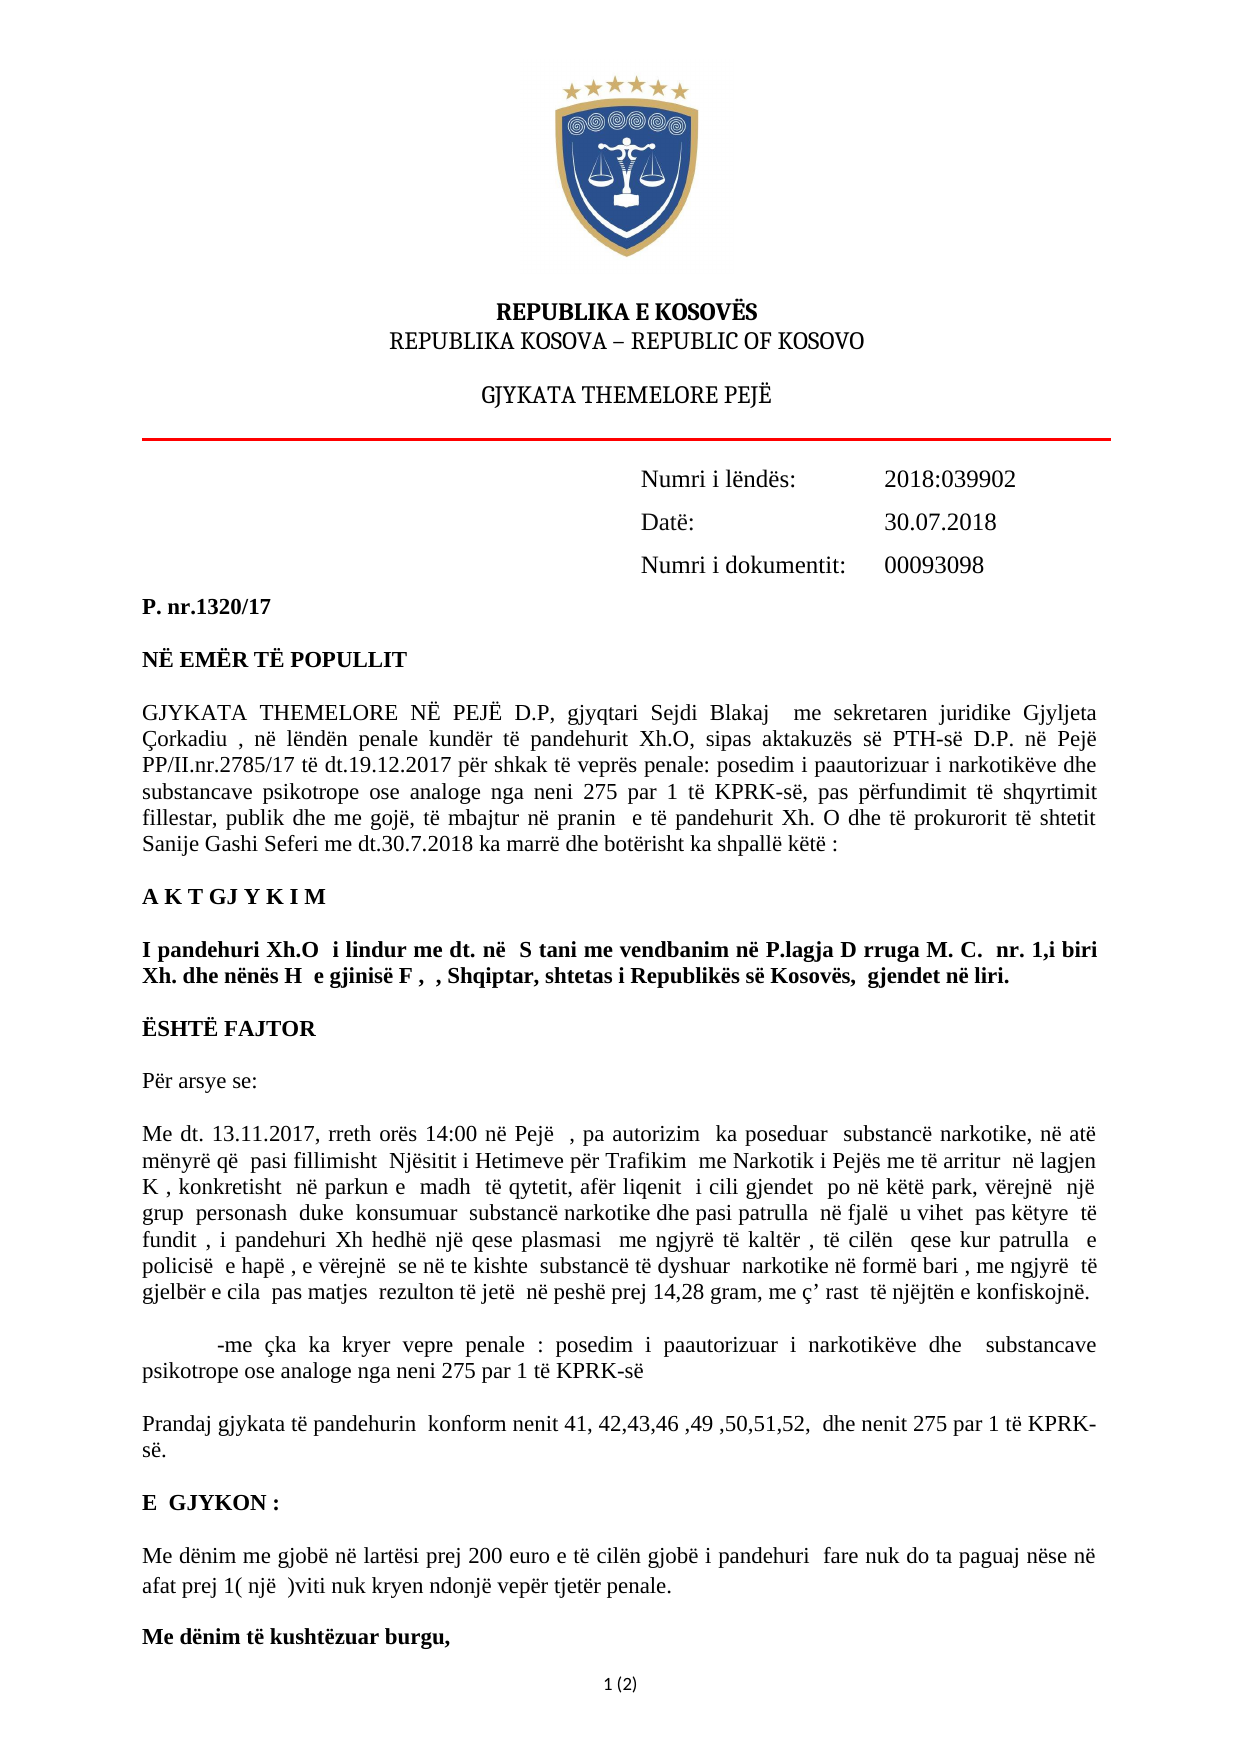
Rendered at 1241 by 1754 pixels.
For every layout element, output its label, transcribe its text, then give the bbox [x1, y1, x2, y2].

text I pandehuri Xh.O i lindur me dt. në S tani me vendbanim në P.lagja D rruga M. C. nr. 1,i biri Xh. dhe nënës H e gjinisë F , , Shqiptar, shtetas i Republikës së Kosovës, gjendet në liri. [142, 936, 1098, 988]
text NË EMËR TË POPULLIT [142, 646, 1098, 672]
text -me çka ka kryer vepre penale : posedim i paautorizuar i narkotikëve dhe substancave psikotrope ose analoge nga neni 275 par 1 të KPRK-së [142, 1331, 1098, 1384]
text P. nr.1320/17 [142, 593, 1098, 619]
table_cell Numri i dokumentit: [629, 550, 873, 593]
text Me dënim me gjobë në lartësi prej 200 euro e të cilën gjobë i pandehuri fare nuk do ta paguaj nëse në afat prej 1( një )viti nuk kryen ndonjë vepër tjetër penale. [142, 1542, 1098, 1598]
text Prandaj gjykata të pandehurin konform nenit 41, 42,43,46 ,49 ,50,51,52, dhe nenit 275 par 1 të KPRK-së. [142, 1410, 1098, 1463]
text E GJYKON : [142, 1489, 1098, 1516]
text Me dënim të kushtëzuar burgu, [142, 1623, 1098, 1649]
table_cell [873, 550, 1107, 593]
text Për arsye se: [142, 1068, 1098, 1094]
table_cell [873, 507, 1107, 550]
text A K T GJ Y K I M [142, 883, 1098, 909]
text ËSHTË FAJTOR [142, 1015, 1098, 1041]
text Me dt. 13.11.2017, rreth orës 14:00 në Pejë , pa autorizim ka poseduar substancë narkotike, në atë mënyrë që pasi fillimisht Njësitit i Hetimeve për Trafikim me Narkotik i Pejës me të arritur në lagjen K , konkretisht në parkun e madh të qytetit, afër liqenit i cili gjendet po në këtë park, vërejnë një grup personash duke konsumuar substancë narkotike dhe pasi patrulla në fjalë u vihet pas këtyre të fundit , i pandehuri Xh hedhë një qese plasmasi me ngjyrë të kaltër , të cilën qese kur patrulla e policisë e hapë , e vërejnë se në te kishte substancë të dyshuar narkotike në formë bari , me ngjyrë të gjelbër e cila pas matjes rezulton të jetë në peshë prej 14,28 gram, me ç’ rast të njëjtën e konfiskojnë. [142, 1120, 1098, 1305]
text GJYKATA THEMELORE NË PEJË D.P, gjyqtari Sejdi Blakaj me sekretaren juridike Gjyljeta Çorkadiu , në lëndën penale kundër të pandehurit Xh.O, sipas aktakuzës së PTH-së D.P. në Pejë PP/II.nr.2785/17 të dt.19.12.2017 për shkak të veprës penale: posedim i paautorizuar i narkotikëve dhe substancave psikotrope ose analoge nga neni 275 par 1 të KPRK-së, pas përfundimit të shqyrtimit fillestar, publik dhe me gojë, të mbajtur në pranin e të pandehurit Xh. O dhe të prokurorit të shtetit Sanije Gashi Seferi me dt.30.7.2018 ka marrë dhe botërisht ka shpallë këtë : [142, 699, 1098, 857]
table_header [873, 464, 1107, 507]
picture [519, 59, 734, 274]
table_cell Datë: [629, 507, 873, 550]
table_header Numri i lëndës: [629, 464, 873, 507]
